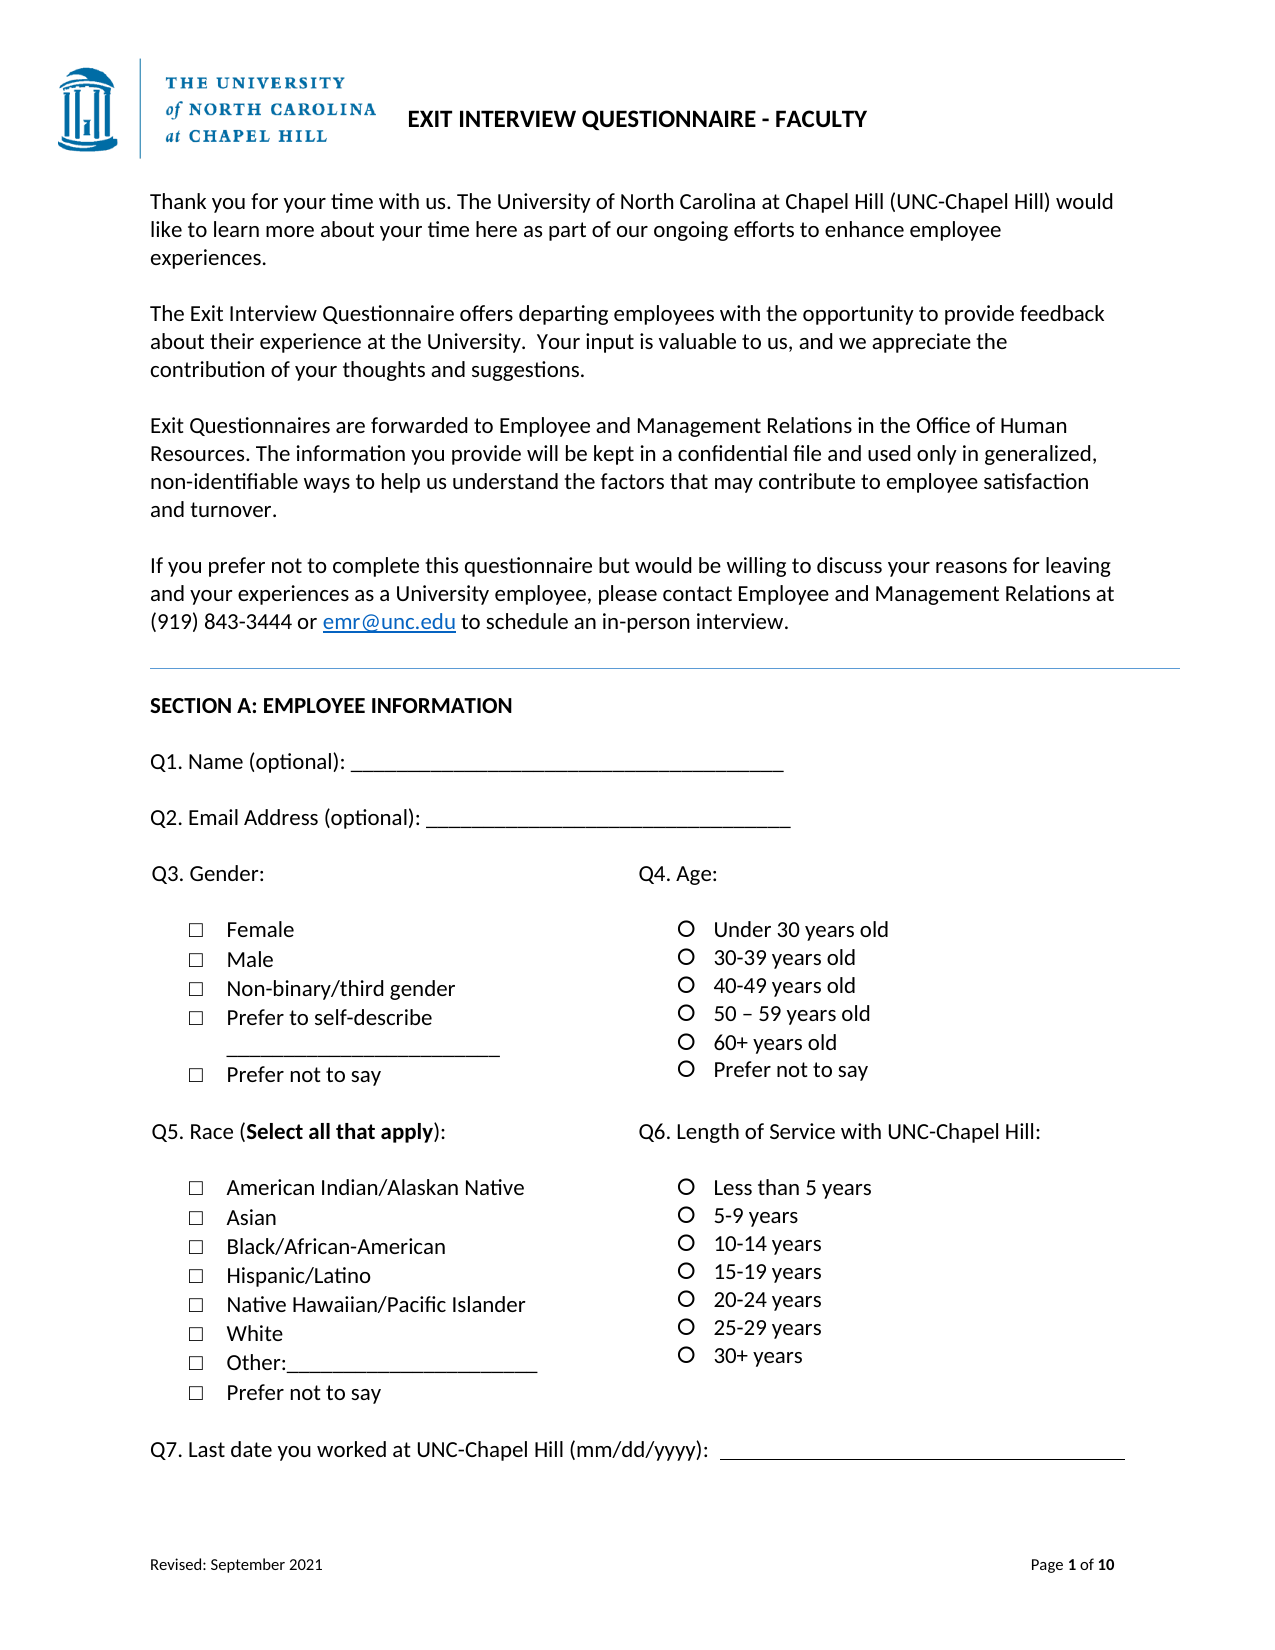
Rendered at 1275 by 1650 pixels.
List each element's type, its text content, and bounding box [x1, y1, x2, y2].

text Q1. Name (optional): ______________________________________ [150, 747, 1125, 775]
text Q2. Email Address (optional): ________________________________ [150, 803, 1125, 831]
table_cell Q6. Length of Service with UNC-Chapel Hill: Less than 5 years 5-9 years 10-14 years 15-19 years 20-24 years 25-29 years 30+ years [627, 1118, 1114, 1407]
picture [45, 48, 385, 166]
text SECTION A: EMPLOYEE INFORMATION [150, 691, 1125, 719]
table_header Q4. Age: Under 30 years old 30-39 years old 40-49 years old 50 – 59 years old 60+ years old Prefer not to say [627, 860, 1114, 1117]
text The Exit Interview Questionnaire offers departing employees with the opportunity to provide feedback about their experience at the University. Your input is valuable to us, and we appreciate the contribution of your thoughts and suggestions. [150, 299, 1125, 383]
text If you prefer not to complete this questionnaire but would be willing to discuss your reasons for leaving and your experiences as a University employee, please contact Employee and Management Relations at (919) 843-3444 or emr@unc.edu to schedule an in-person interview. [150, 551, 1125, 635]
text Exit Questionnaires are forwarded to Employee and Management Relations in the Office of Human Resources. The information you provide will be kept in a confidential file and used only in generalized, non-identifiable ways to help us understand the factors that may contribute to employee satisfaction and turnover. [150, 411, 1125, 523]
table_cell Q5. Race (Select all that apply): American Indian/Alaskan Native Asian Black/African-American Hispanic/Latino Native Hawaiian/Pacific Islander White Other:______________________ Prefer not to say [140, 1118, 627, 1407]
text Q7. Last date you worked at UNC-Chapel Hill (mm/dd/yyyy): [150, 1435, 1125, 1463]
text Thank you for your time with us. The University of North Carolina at Chapel Hill (UNC-Chapel Hill) would like to learn more about your time here as part of our ongoing efforts to enhance employee experiences. [150, 187, 1125, 271]
table_header Q3. Gender: Female Male Non-binary/third gender Prefer to self-describe ________________________ Prefer not to say [140, 860, 627, 1117]
